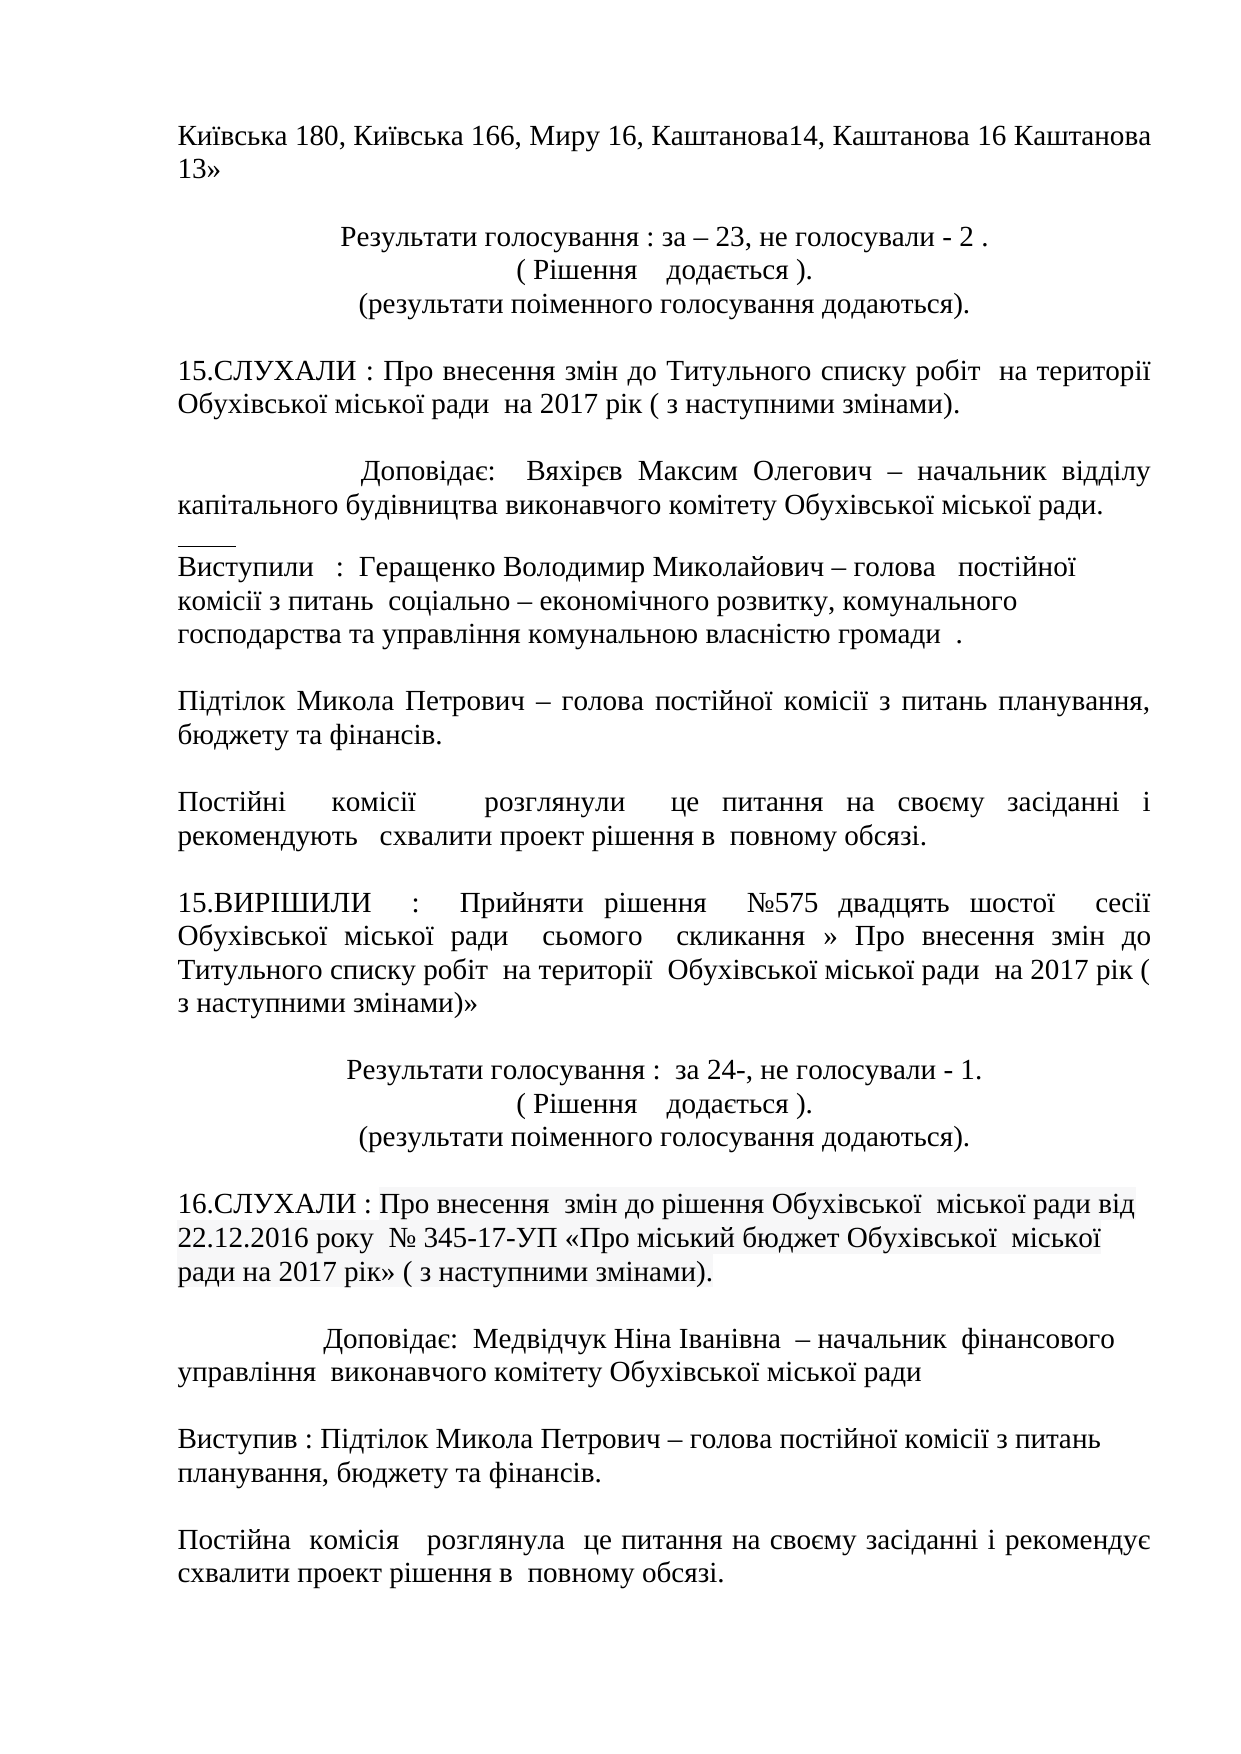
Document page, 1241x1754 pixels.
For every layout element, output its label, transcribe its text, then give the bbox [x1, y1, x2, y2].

text 16.СЛУХАЛИ : Про внесення змін до рішення Обухівської міської ради від 22.12.2016 року № 345-17-УП «Про міський бюджет Обухівської міської ради на 2017 рік» ( з наступними змінами). [713, 1187, 1152, 1287]
list Доповідає: Медвідчук Ніна Іванівна – начальник фінансового управління виконавчого комітету Обухівської міської ради [177, 1321, 1152, 1388]
text Підтілок Микола Петрович – голова постійної комісії з питань планування, бюджету та фінансів. [177, 683, 1152, 751]
subtitle (результати поіменного голосування додаються). [177, 1119, 1152, 1153]
subtitle Результати голосування : за 24-, не голосували - 1. [177, 1052, 1152, 1086]
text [177, 118, 1152, 185]
text Виступив : Підтілок Микола Петрович – голова постійної комісії з питань планування, бюджету та фінансів. [177, 1421, 1152, 1488]
subtitle ( Рішення додається ). [177, 1086, 1152, 1119]
text 15.ВИРІШИЛИ : Прийняти рішення №575 двадцять шостої сесії Обухівської міської ради сьомого скликання » Про внесення змін до Титульного списку робіт на території Обухівської міської ради на 2017 рік ( з наступними змінами)» [177, 885, 1152, 1019]
list Доповідає: Вяхірєв Максим Олегович – начальник відділу капітального будівництва виконавчого комітету Обухівської міської ради. [177, 453, 1152, 521]
subtitle Постійні комісії розглянули це питання на своєму засіданні і рекомендують схвалити проект рішення в повному обсязі. [177, 784, 1152, 851]
list 15.СЛУХАЛИ : Про внесення змін до Титульного списку робіт на території Обухівської міської ради на 2017 рік ( з наступними змінами). [177, 353, 1152, 420]
subtitle Результати голосування : за – 23, не голосували - 2 . [177, 219, 1152, 252]
subtitle ( Рішення додається ). [177, 252, 1152, 286]
subtitle (результати поіменного голосування додаються). [177, 286, 1152, 319]
subtitle Постійна комісія розглянула це питання на своєму засіданні і рекомендує схвалити проект рішення в повному обсязі. [177, 1522, 1152, 1589]
text Виступили : Геращенко Володимир Миколайович – голова постійної комісії з питань соціально – економічного розвитку, комунального господарства та управління комунальною власністю громади . [177, 549, 1152, 650]
